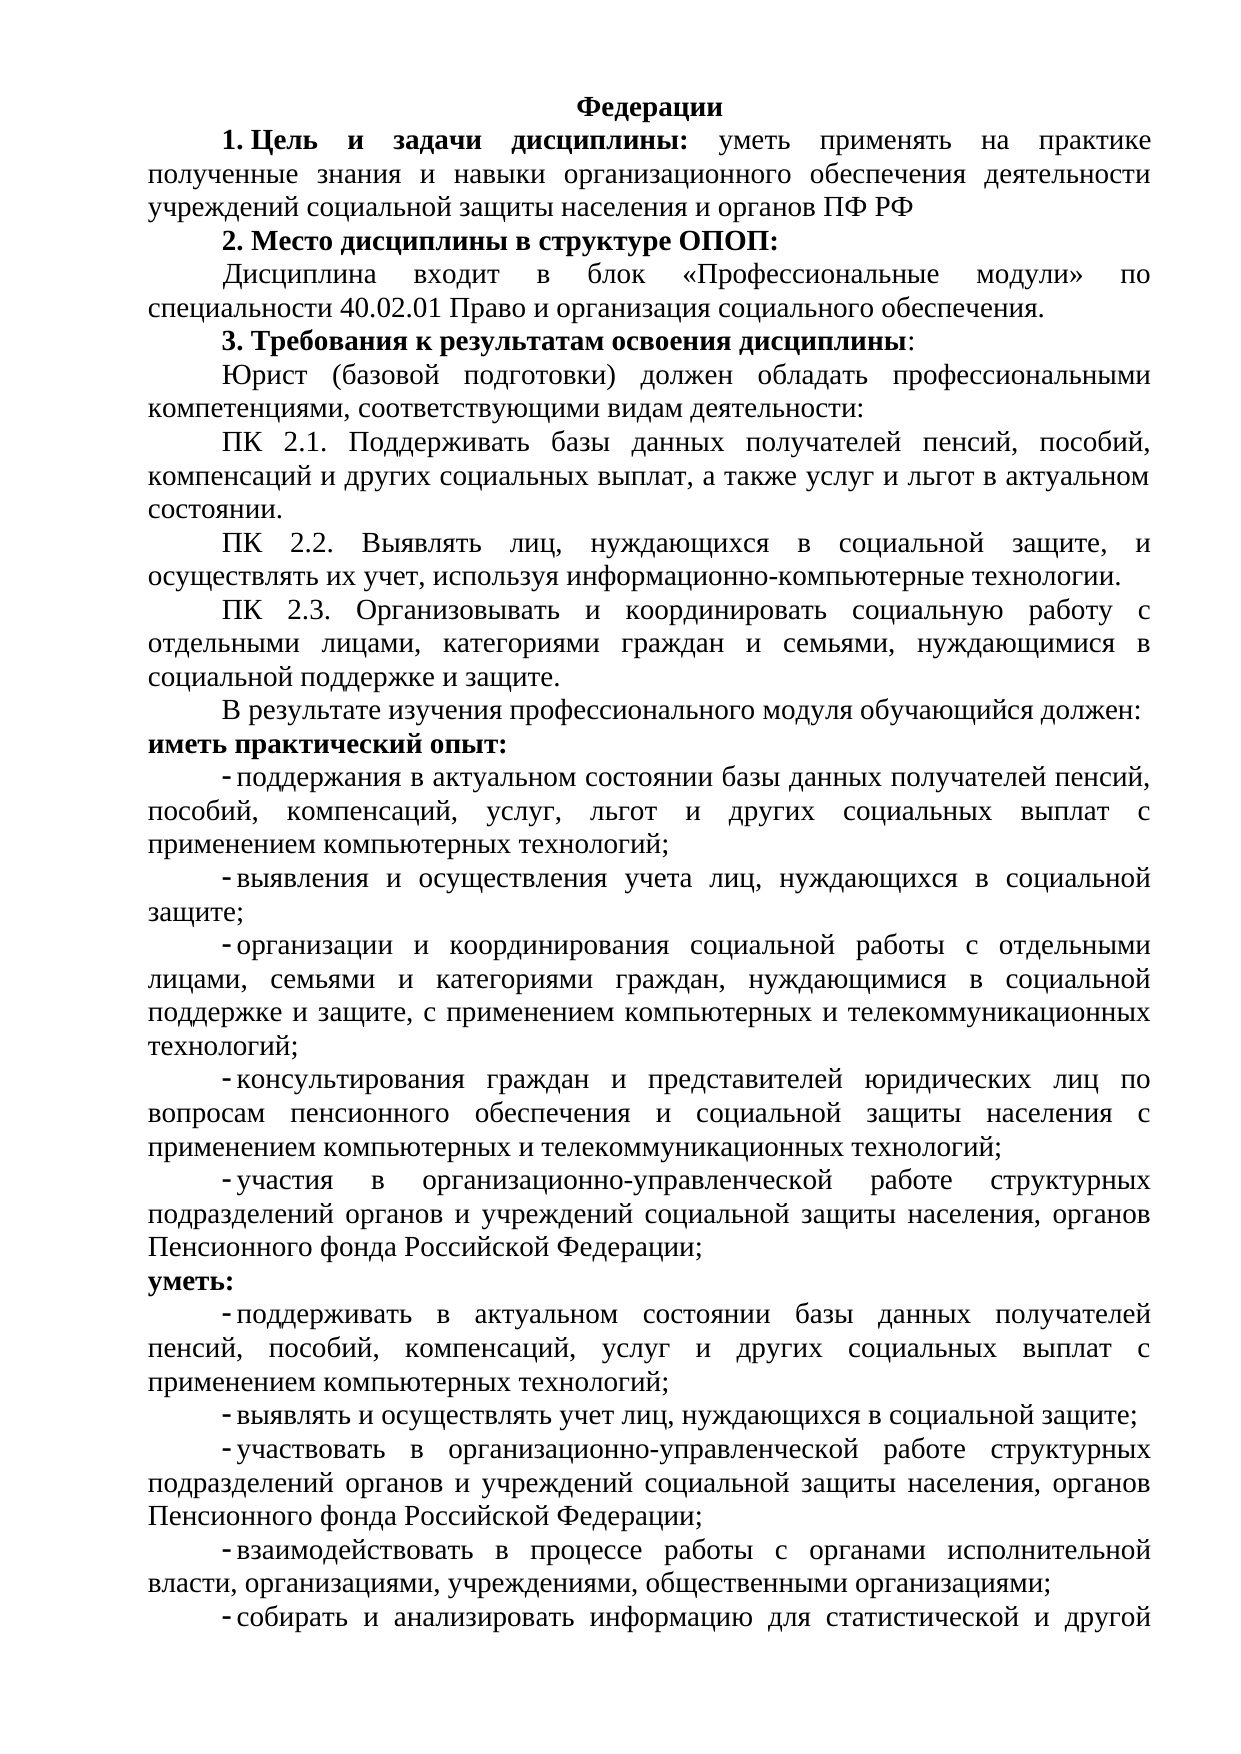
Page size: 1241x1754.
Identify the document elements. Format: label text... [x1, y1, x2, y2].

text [148, 89, 1152, 122]
text уметь: [148, 1263, 1152, 1297]
text Юрист (базовой подготовки) должен обладать профессиональными компетенциями, соответствующими видам деятельности: [148, 357, 1152, 424]
list участия в организационно-управленческой работе структурных подразделений органов и учреждений социальной защиты населения, органов Пенсионного фонда Российской Федерации; [148, 1162, 1152, 1263]
list выявления и осуществления учета лиц, нуждающихся в социальной защите; [148, 860, 1152, 927]
text 3. Требования к результатам освоения дисциплины: [148, 323, 1152, 357]
text ПК 2.2. Выявлять лиц, нуждающихся в социальной защите, и осуществлять их учет, используя информационно-компьютерные технологии. [148, 525, 1152, 592]
list взаимодействовать в процессе работы с органами исполнительной власти, организациями, учреждениями, общественными организациями; [148, 1532, 1152, 1599]
text В результате изучения профессионального модуля обучающийся должен: [148, 692, 1152, 726]
list поддержания в актуальном состоянии базы данных получателей пенсий, пособий, компенсаций, услуг, льгот и других социальных выплат с применением компьютерных технологий; [148, 759, 1152, 860]
text 2. Место дисциплины в структуре ОПОП: [148, 223, 1152, 256]
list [148, 1599, 1152, 1633]
text ПК 2.3. Организовывать и координировать социальную работу с отдельными лицами, категориями граждан и семьями, нуждающимися в социальной поддержке и защите. [148, 592, 1152, 692]
list участвовать в организационно-управленческой работе структурных подразделений органов и учреждений социальной защиты населения, органов Пенсионного фонда Российской Федерации; [148, 1431, 1152, 1532]
list поддерживать в актуальном состоянии базы данных получателей пенсий, пособий, компенсаций, услуг и других социальных выплат с применением компьютерных технологий; [148, 1297, 1152, 1397]
text ПК 2.1. Поддерживать базы данных получателей пенсий, пособий, компенсаций и других социальных выплат, а также услуг и льгот в актуальном состоянии. [148, 424, 1152, 525]
text 1. Цель и задачи дисциплины: уметь применять на практике полученные знания и навыки организационного обеспечения деятельности учреждений социальной защиты населения и органов ПФ РФ [148, 122, 1152, 223]
text иметь практический опыт: [148, 726, 1152, 759]
text Дисциплина входит в блок «Профессиональные модули» по специальности 40.02.01 Право и организация социального обеспечения. [148, 256, 1152, 323]
list выявлять и осуществлять учет лиц, нуждающихся в социальной защите; [148, 1397, 1152, 1431]
list организации и координирования социальной работы с отдельными лицами, семьями и категориями граждан, нуждающимися в социальной поддержке и защите, с применением компьютерных и телекоммуникационных технологий; [148, 927, 1152, 1062]
list консультирования граждан и представителей юридических лиц по вопросам пенсионного обеспечения и социальной защиты населения с применением компьютерных и телекоммуникационных технологий; [148, 1062, 1152, 1162]
